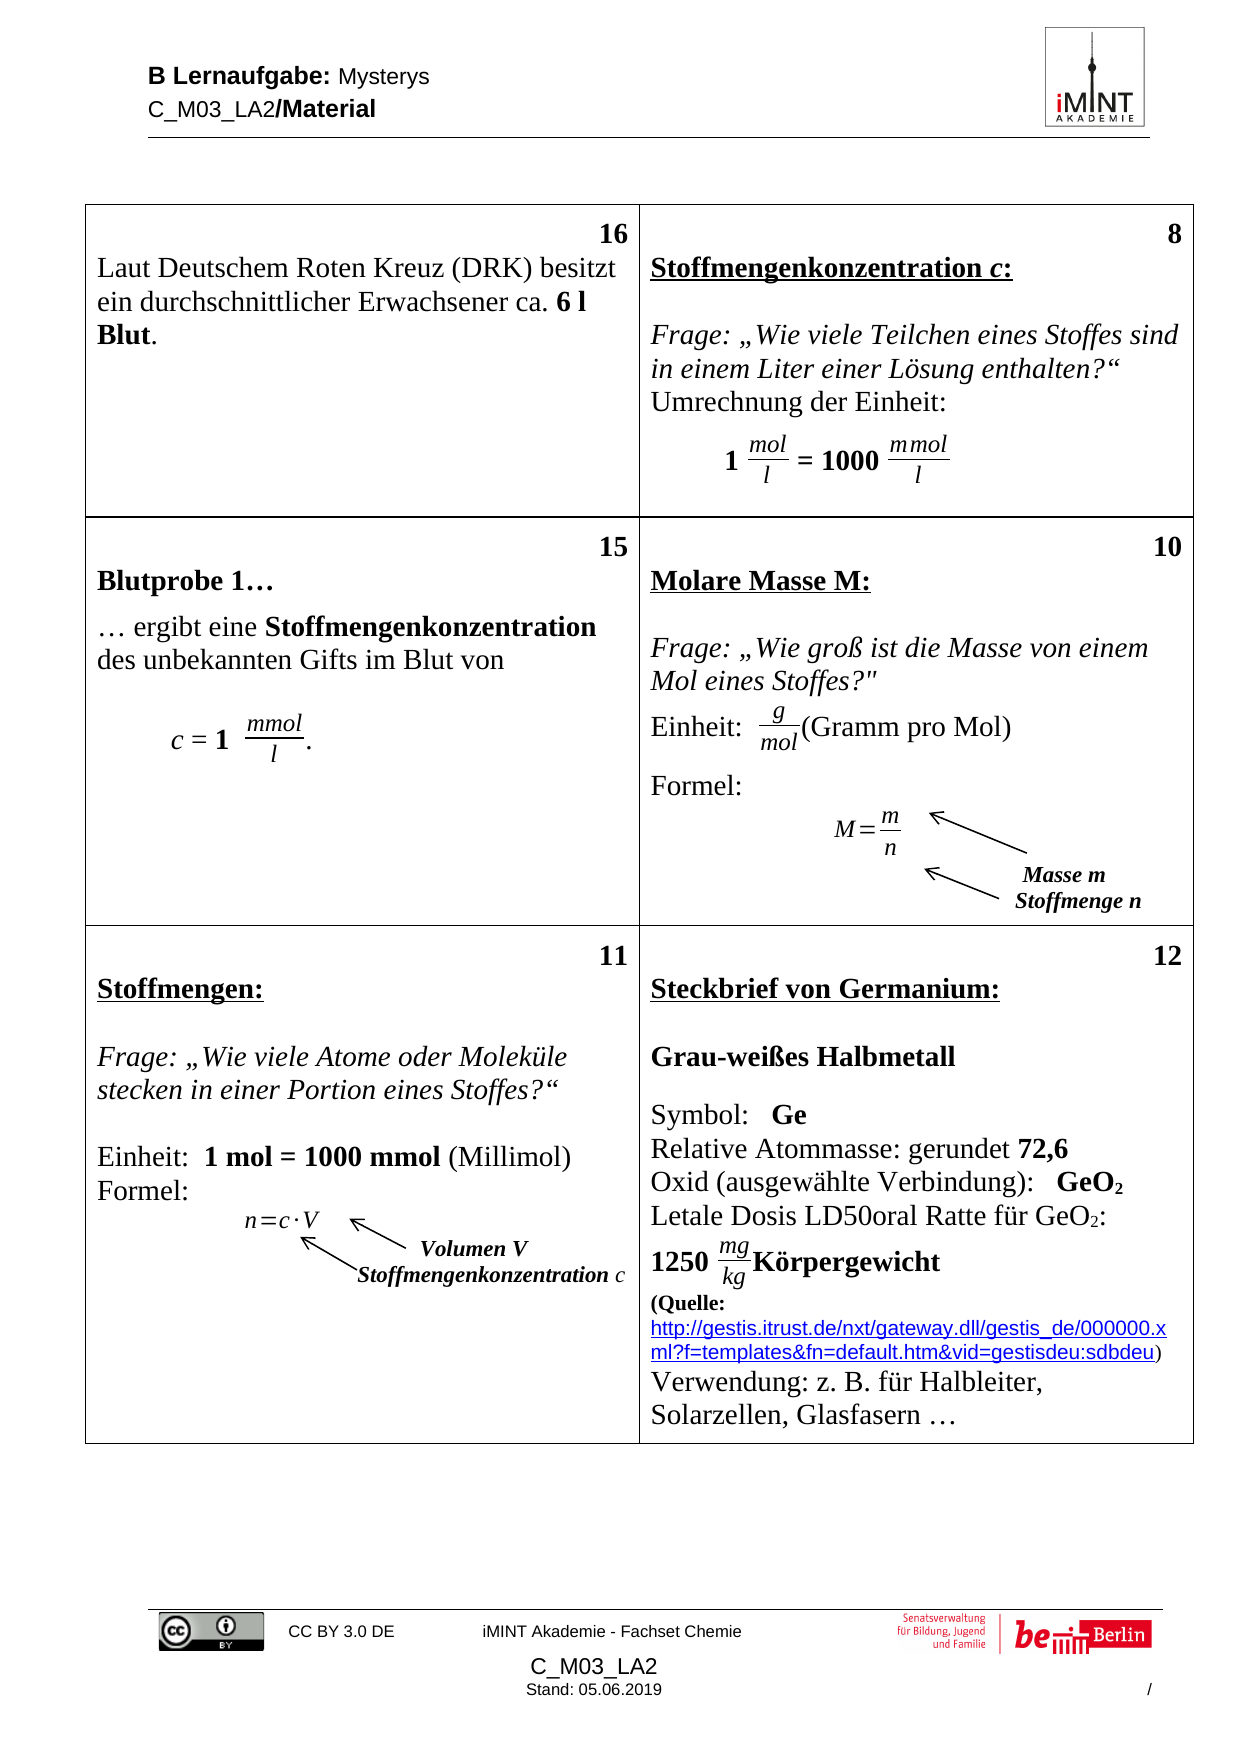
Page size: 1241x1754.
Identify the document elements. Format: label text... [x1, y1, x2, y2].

table_cell 15 Blutprobe 1… … ergibt eine Stoffmengenkonzentration des unbekannten Gifts im Blut von c = 1 . [86, 518, 639, 925]
picture [897, 1613, 1152, 1654]
table_header 8 Stoffmengenkonzentration c: Frage: „Wie viele Teilchen eines Stoffes sind in einem Liter einer Lösung enthalten?“ Umrechnung der Einheit: 1 = 1000 [640, 205, 1193, 516]
picture [1035, 17, 1151, 133]
table_cell 10 Molare Masse M: Frage: „Wie groß ist die Masse von einem Mol eines Stoffes?" Einheit: (Gramm pro Mol) Formel: Masse m Stoffmenge n [640, 518, 1193, 925]
table_header 16 Laut Deutschem Roten Kreuz (DRK) besitzt ein durchschnittlicher Erwachsener ca. 6 l Blut. [86, 205, 639, 516]
table_cell 12 Steckbrief von Germanium: Grau-weißes Halbmetall Symbol: Ge Relative Atommasse: gerundet 72,6 Oxid (ausgewählte Verbindung): GeO2 Letale Dosis LD50oral Ratte für GeO2: 1250 Körpergewicht (Quelle: http://gestis.itrust.de/nxt/gateway.dll/gestis_de/000000.xml?f=templates&fn=default.htm&vid=gestisdeu:sdbdeu) Verwendung: z. B. für Halbleiter, Solarzellen, Glasfasern … [640, 926, 1193, 1443]
picture [158, 1612, 265, 1651]
table_cell 11 Stoffmengen: Frage: „Wie viele Atome oder Moleküle stecken in einer Portion eines Stoffes?“ Einheit: 1 mol = 1000 mmol (Millimol) Formel: Volumen V Stoffmengenkonzentration c [86, 926, 639, 1443]
